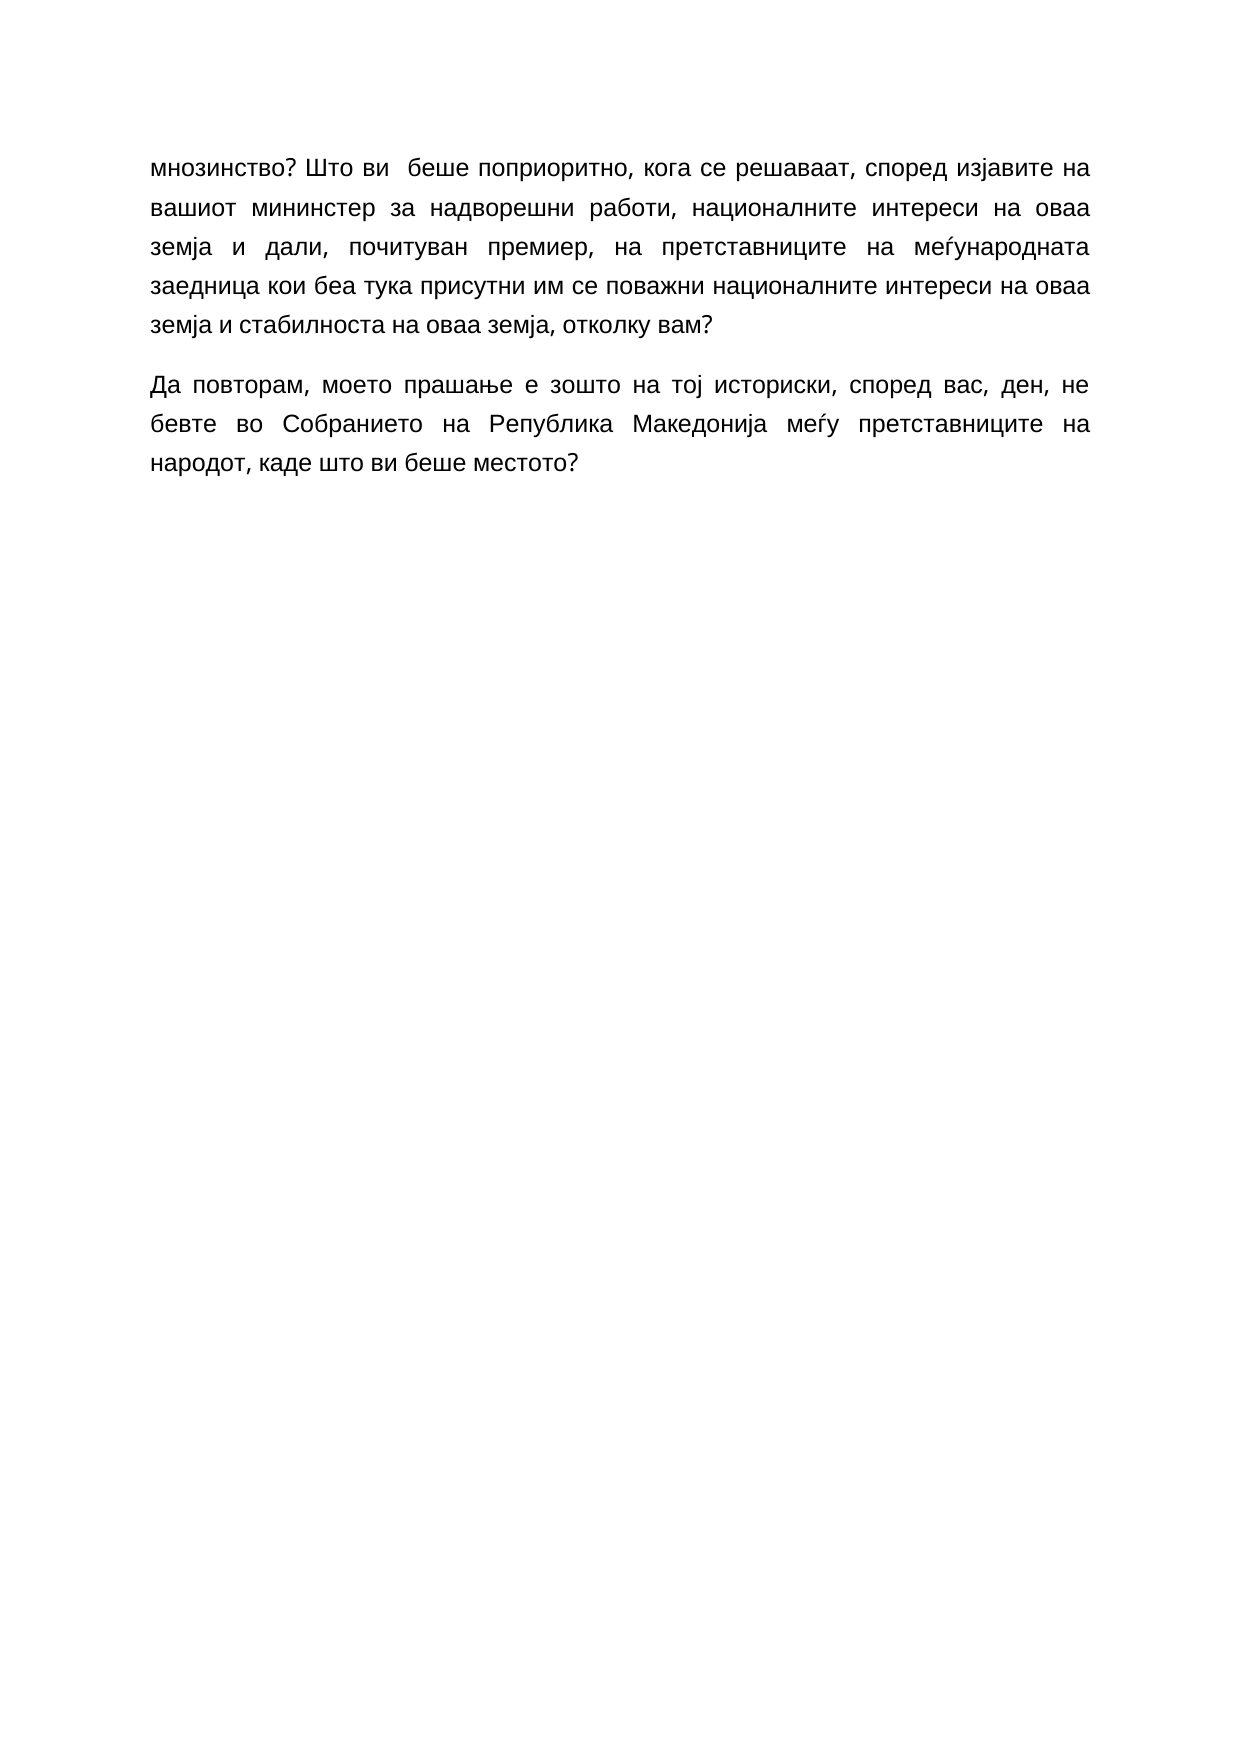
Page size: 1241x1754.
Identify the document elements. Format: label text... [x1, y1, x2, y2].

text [150, 150, 1090, 341]
text Да повторам, моето прашање е зошто на тој историски, според вас, ден, не бевте во Собранието на Република Македонија меѓу претставниците на народот, каде што ви беше местото? [150, 367, 1090, 479]
